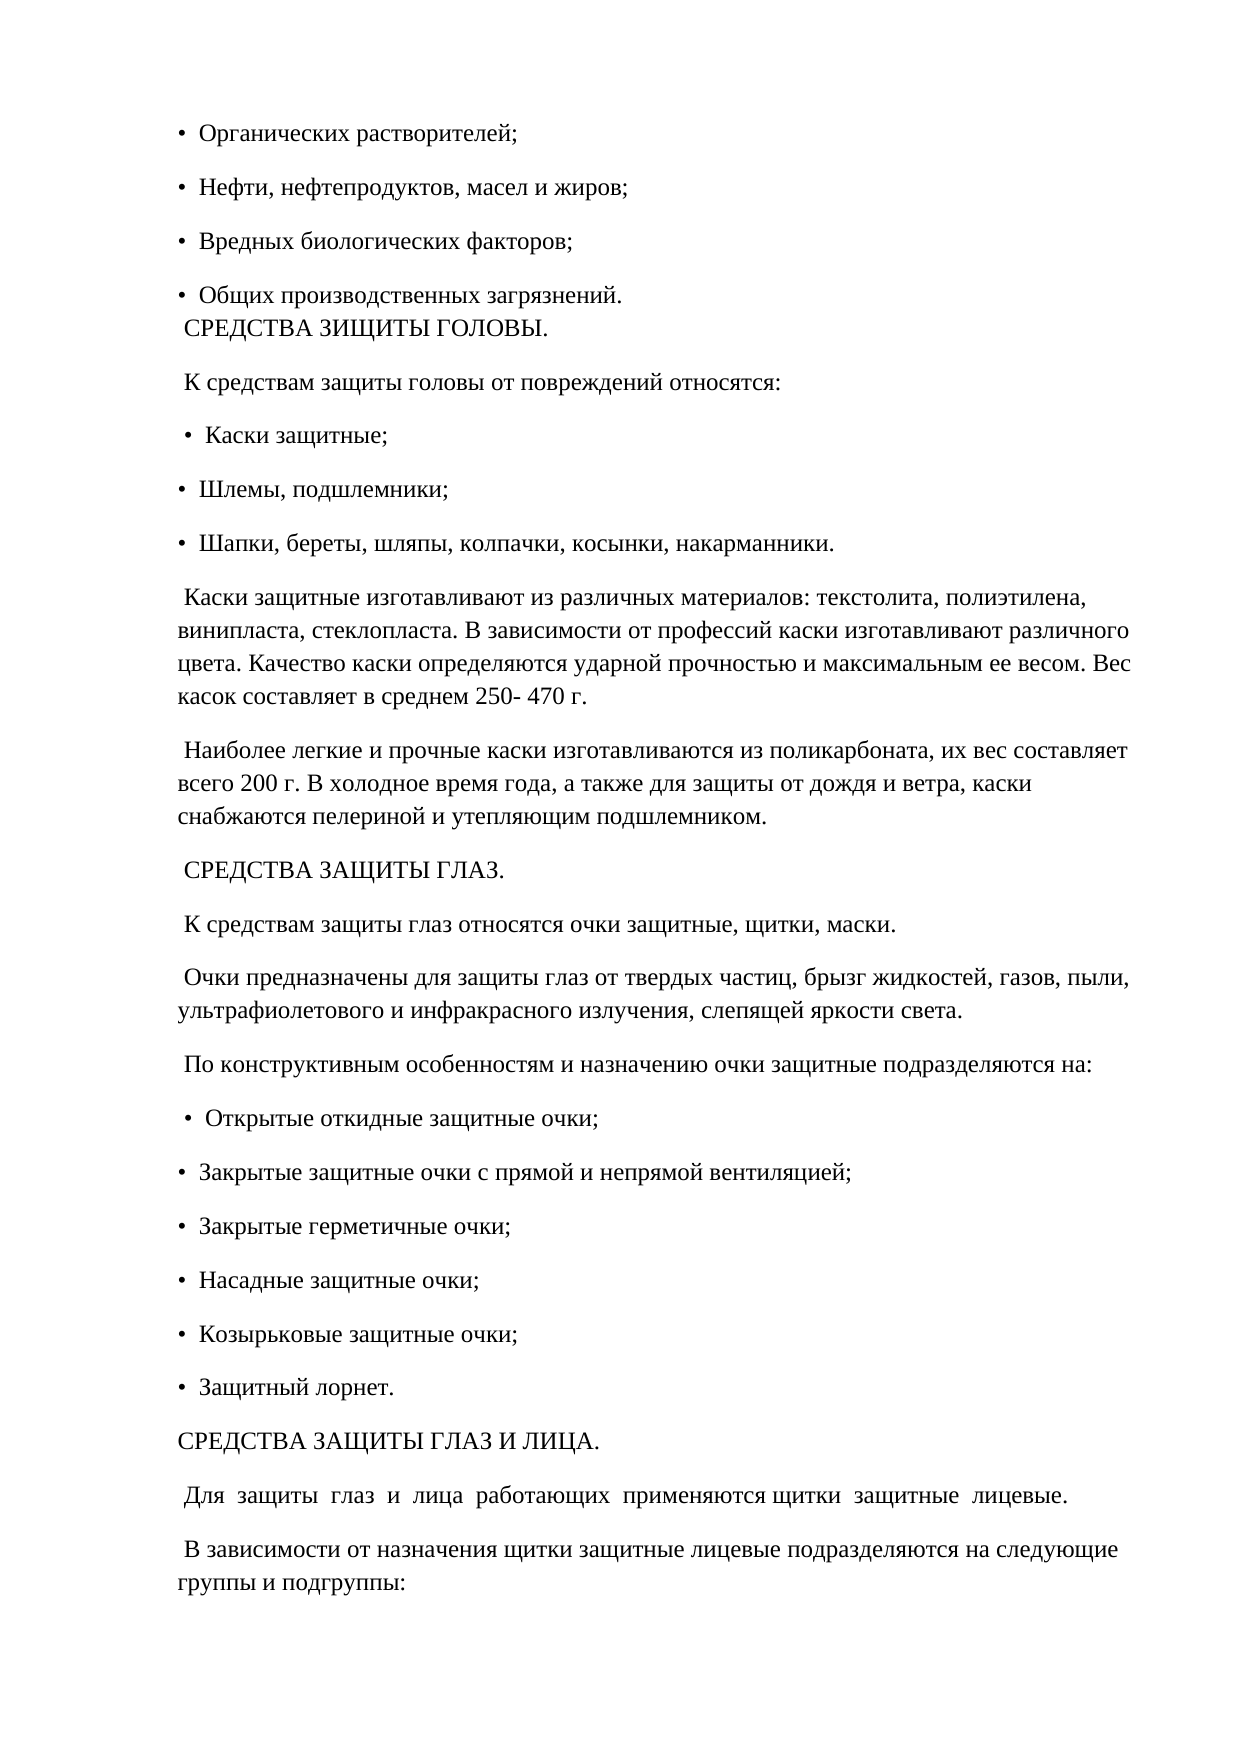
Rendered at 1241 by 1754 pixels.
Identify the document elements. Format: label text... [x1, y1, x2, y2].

text СРЕДСТВА ЗАЩИТЫ ГЛАЗ. [177, 855, 1152, 883]
text Наиболее легкие и прочные каски изготавливаются из поликарбоната, их вес составляет всего 200 г. В холодное время года, а также для защиты от дождя и ветра, каски снабжаются пелериной и утепляющим подшлемником. [177, 735, 1152, 830]
text Очки предназначены для защиты глаз от твердых частиц, брызг жидкостей, газов, пыли, ультрафиолетового и инфракрасного излучения, слепящей яркости света. [177, 962, 1152, 1024]
text • Нефти, нефтепродуктов, масел и жиров; [177, 172, 1152, 201]
text В зависимости от назначения щитки защитные лицевые подразделяются на следующие группы и подгруппы: [177, 1534, 1152, 1596]
text • Насадные защитные очки; [177, 1265, 1152, 1293]
text • Каски защитные; [177, 420, 1152, 449]
text • Открытые откидные защитные очки; [177, 1103, 1152, 1132]
text • Шлемы, подшлемники; [177, 474, 1152, 503]
text • Вредных биологических факторов; [177, 226, 1152, 254]
text СРЕДСТВА ЗАЩИТЫ ГЛАЗ И ЛИЦА. [177, 1426, 1152, 1455]
text • Органических растворителей; [177, 118, 1152, 147]
text • Защитный лорнет. [177, 1372, 1152, 1401]
text • Общих производственных загрязнений. СРЕДСТВА ЗИЩИТЫ ГОЛОВЫ. [177, 280, 1152, 341]
text К средствам защиты глаз относятся очки защитные, щитки, маски. [177, 909, 1152, 937]
text К средствам защиты головы от повреждений относятся: [177, 367, 1152, 395]
text • Закрытые герметичные очки; [177, 1211, 1152, 1240]
text Каски защитные изготавливают из различных материалов: текстолита, полиэтилена, винипласта, стеклопласта. В зависимости от профессий каски изготавливают различного цвета. Качество каски определяются ударной прочностью и максимальным ее весом. Вес касок составляет в среднем 250- 470 г. [177, 582, 1152, 710]
text • Козырьковые защитные очки; [177, 1319, 1152, 1347]
text • Шапки, береты, шляпы, колпачки, косынки, накарманники. [177, 528, 1152, 557]
text • Закрытые защитные очки с прямой и непрямой вентиляцией; [177, 1157, 1152, 1186]
text Для защиты глаз и лица работающих применяются щитки защитные лицевые. [177, 1480, 1152, 1509]
text По конструктивным особенностям и назначению очки защитные подразделяются на: [177, 1049, 1152, 1078]
